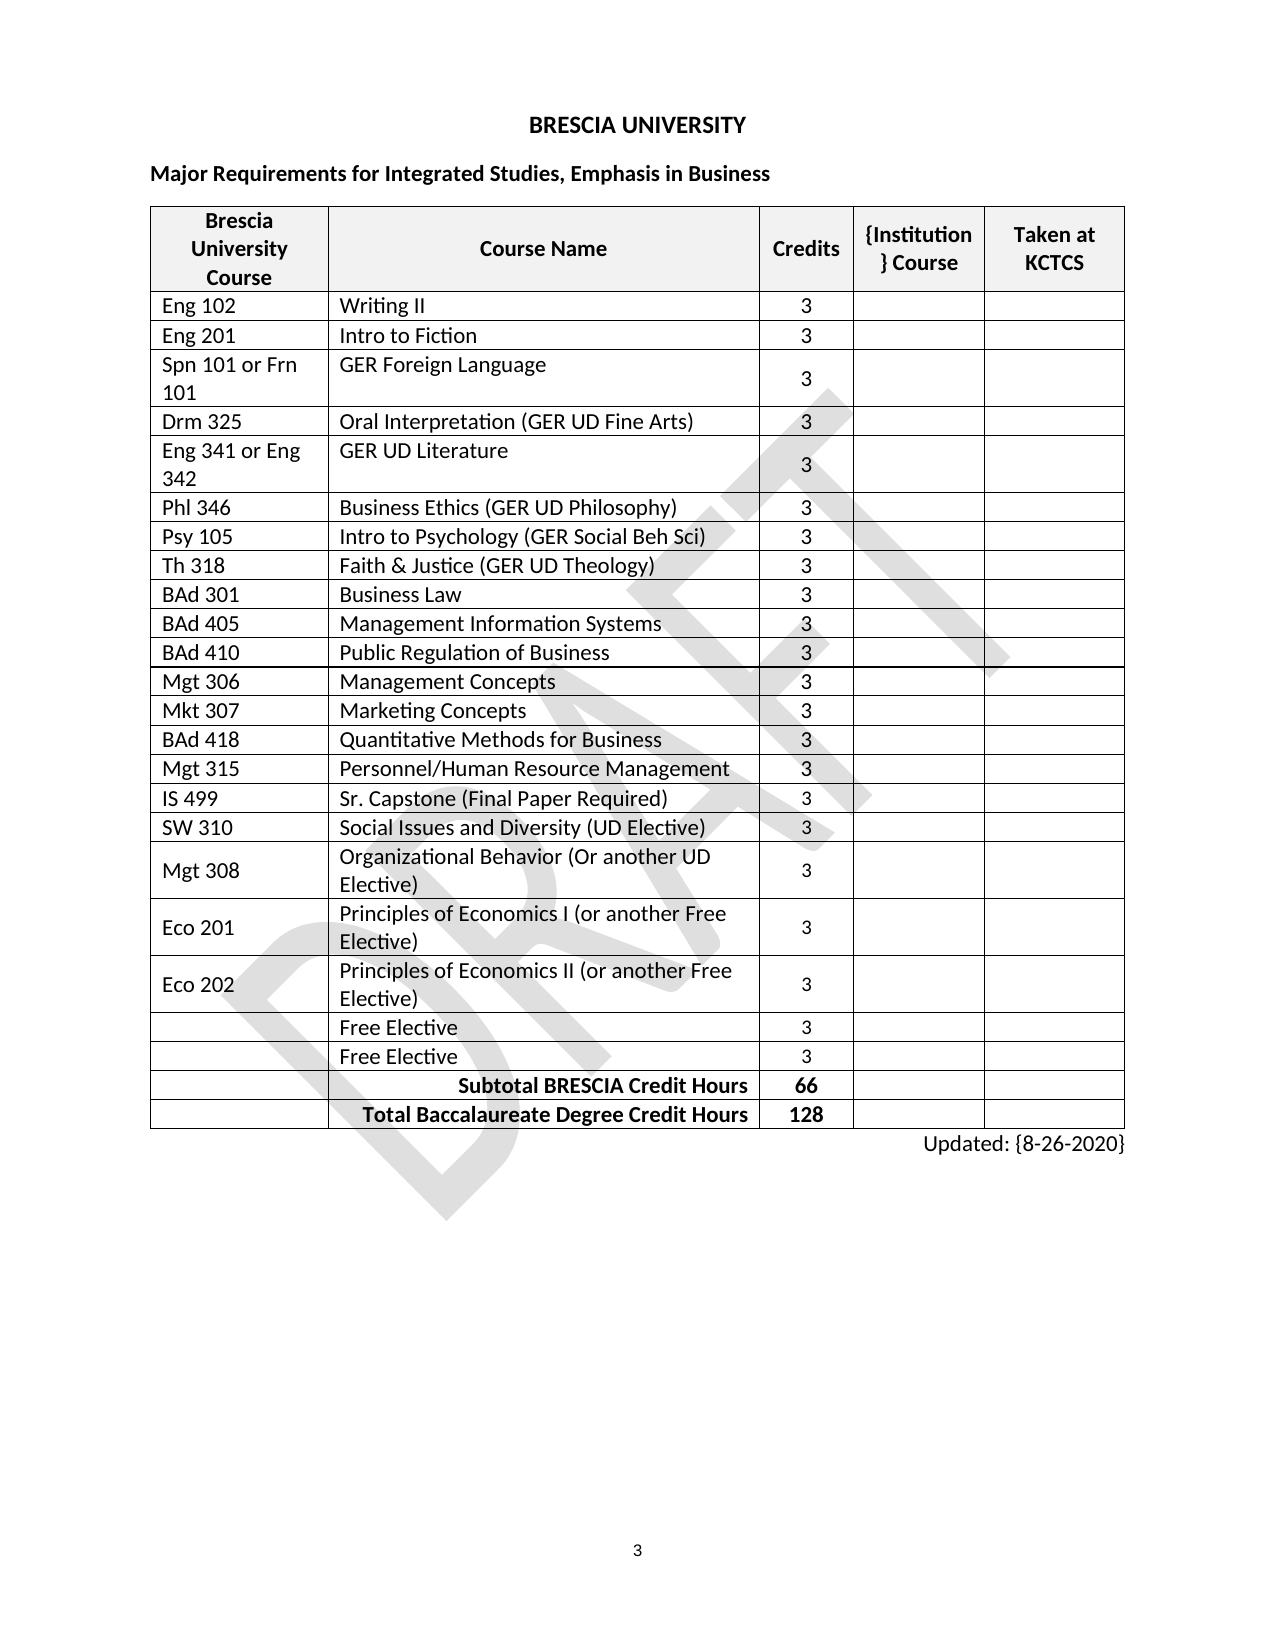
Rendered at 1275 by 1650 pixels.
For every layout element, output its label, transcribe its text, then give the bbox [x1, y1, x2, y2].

table_cell [854, 321, 984, 349]
table_cell [854, 696, 984, 724]
table_cell 3 [760, 551, 853, 579]
table_cell [985, 842, 1124, 898]
table_cell [151, 1013, 328, 1041]
table_cell [985, 551, 1124, 579]
table_cell 3 [760, 1042, 853, 1070]
table_cell [985, 726, 1124, 753]
table_cell Mkt 307 [151, 696, 328, 724]
subtitle BRESCIA UNIVERSITY [150, 109, 1125, 139]
table_cell 3 [760, 638, 853, 666]
table_header Brescia University Course [151, 207, 328, 291]
table_cell [985, 407, 1124, 435]
table_cell Mgt 306 [151, 668, 328, 695]
table_cell [854, 755, 984, 783]
table_cell [854, 1071, 984, 1099]
table_cell GER Foreign Language [329, 350, 759, 406]
table_header Taken at KCTCS [985, 207, 1124, 291]
table_cell Total Baccalaureate Degree Credit Hours [329, 1100, 759, 1128]
table_cell Eco 201 [151, 899, 328, 955]
table_cell [985, 638, 1124, 666]
table_cell 3 [760, 899, 853, 955]
table_cell 3 [760, 668, 853, 695]
table_cell [854, 1013, 984, 1041]
table_cell 3 [760, 436, 853, 492]
table_cell 3 [760, 696, 853, 724]
table_cell [854, 436, 984, 492]
table_cell [985, 522, 1124, 550]
table_cell 3 [760, 580, 853, 608]
table_cell [985, 1013, 1124, 1041]
table_cell [854, 407, 984, 435]
table_cell Quantitative Methods for Business [329, 726, 759, 753]
table_cell [854, 1100, 984, 1128]
table_cell Management Concepts [329, 668, 759, 695]
table_cell Management Information Systems [329, 609, 759, 637]
table_cell [985, 956, 1124, 1012]
table_cell Eco 202 [151, 956, 328, 1012]
table_cell 3 [760, 522, 853, 550]
table_cell Marketing Concepts [329, 696, 759, 724]
table_cell Principles of Economics I (or another Free Elective) [329, 899, 759, 955]
table_cell [854, 551, 984, 579]
table_cell BAd 418 [151, 726, 328, 753]
table_cell [985, 696, 1124, 724]
table_cell [854, 899, 984, 955]
table_cell [985, 436, 1124, 492]
table_cell SW 310 [151, 813, 328, 841]
table_cell [854, 350, 984, 406]
table_cell [854, 956, 984, 1012]
table_cell Organizational Behavior (Or another UD Elective) [329, 842, 759, 898]
table_header Course Name [329, 207, 759, 291]
table_cell [985, 1100, 1124, 1128]
table_cell IS 499 [151, 784, 328, 812]
table_cell Intro to Psychology (GER Social Beh Sci) [329, 522, 759, 550]
table_cell Eng 341 or Eng 342 [151, 436, 328, 492]
table_header Credits [760, 207, 853, 291]
table_cell 128 [760, 1100, 853, 1128]
table_cell 3 [760, 321, 853, 349]
table_cell Sr. Capstone (Final Paper Required) [329, 784, 759, 812]
table_cell [854, 813, 984, 841]
table_cell Oral Interpretation (GER UD Fine Arts) [329, 407, 759, 435]
table_cell [985, 609, 1124, 637]
table_cell 3 [760, 493, 853, 521]
table_cell Drm 325 [151, 407, 328, 435]
table_cell Intro to Fiction [329, 321, 759, 349]
table_header {Institution} Course [854, 207, 984, 291]
table_cell 3 [760, 755, 853, 783]
table_cell 3 [760, 784, 853, 812]
text Updated: {8-26-2020} [150, 1129, 1125, 1157]
table_cell [985, 1042, 1124, 1070]
table_cell Spn 101 or Frn 101 [151, 350, 328, 406]
table_cell Faith & Justice (GER UD Theology) [329, 551, 759, 579]
table_cell Eng 201 [151, 321, 328, 349]
table_cell Free Elective [329, 1042, 759, 1070]
table_cell Principles of Economics II (or another Free Elective) [329, 956, 759, 1012]
table_cell 3 [760, 842, 853, 898]
table_cell [985, 292, 1124, 320]
table_cell [985, 813, 1124, 841]
subtitle Major Requirements for Integrated Studies, Emphasis in Business [150, 159, 1125, 187]
table_cell [151, 1100, 328, 1128]
table_cell Personnel/Human Resource Management [329, 755, 759, 783]
table_cell BAd 405 [151, 609, 328, 637]
table_cell [985, 321, 1124, 349]
table_cell [854, 522, 984, 550]
table_cell [985, 1071, 1124, 1099]
table_cell [985, 350, 1124, 406]
table_cell [985, 899, 1124, 955]
table_cell [854, 493, 984, 521]
table_cell [985, 755, 1124, 783]
table_cell Phl 346 [151, 493, 328, 521]
table_cell [854, 1042, 984, 1070]
table_cell [985, 784, 1124, 812]
table_cell Free Elective [329, 1013, 759, 1041]
table_cell [854, 726, 984, 753]
table_cell 3 [760, 1013, 853, 1041]
table_cell 3 [760, 726, 853, 753]
table_cell 3 [760, 813, 853, 841]
table_cell [854, 609, 984, 637]
table_cell [985, 493, 1124, 521]
table_cell [854, 580, 984, 608]
table_cell [985, 580, 1124, 608]
table_cell 3 [760, 956, 853, 1012]
table_cell Mgt 315 [151, 755, 328, 783]
table_cell Business Law [329, 580, 759, 608]
table_cell 66 [760, 1071, 853, 1099]
table_cell [854, 638, 984, 666]
table_cell GER UD Literature [329, 436, 759, 492]
table_cell Subtotal BRESCIA Credit Hours [329, 1071, 759, 1099]
table_cell Eng 102 [151, 292, 328, 320]
table_cell [151, 1071, 328, 1099]
table_cell Public Regulation of Business [329, 638, 759, 666]
table_cell 3 [760, 350, 853, 406]
table_cell BAd 410 [151, 638, 328, 666]
table_cell [854, 292, 984, 320]
table_cell Th 318 [151, 551, 328, 579]
table_cell Business Ethics (GER UD Philosophy) [329, 493, 759, 521]
table_cell Psy 105 [151, 522, 328, 550]
table_cell 3 [760, 609, 853, 637]
table_cell 3 [760, 292, 853, 320]
table_cell [854, 784, 984, 812]
table_cell [151, 1042, 328, 1070]
table_cell Mgt 308 [151, 842, 328, 898]
table_cell 3 [760, 407, 853, 435]
table_cell [985, 668, 1124, 695]
table_cell [854, 842, 984, 898]
table_cell BAd 301 [151, 580, 328, 608]
table_cell Writing II [329, 292, 759, 320]
table_cell Social Issues and Diversity (UD Elective) [329, 813, 759, 841]
table_cell [854, 668, 984, 695]
